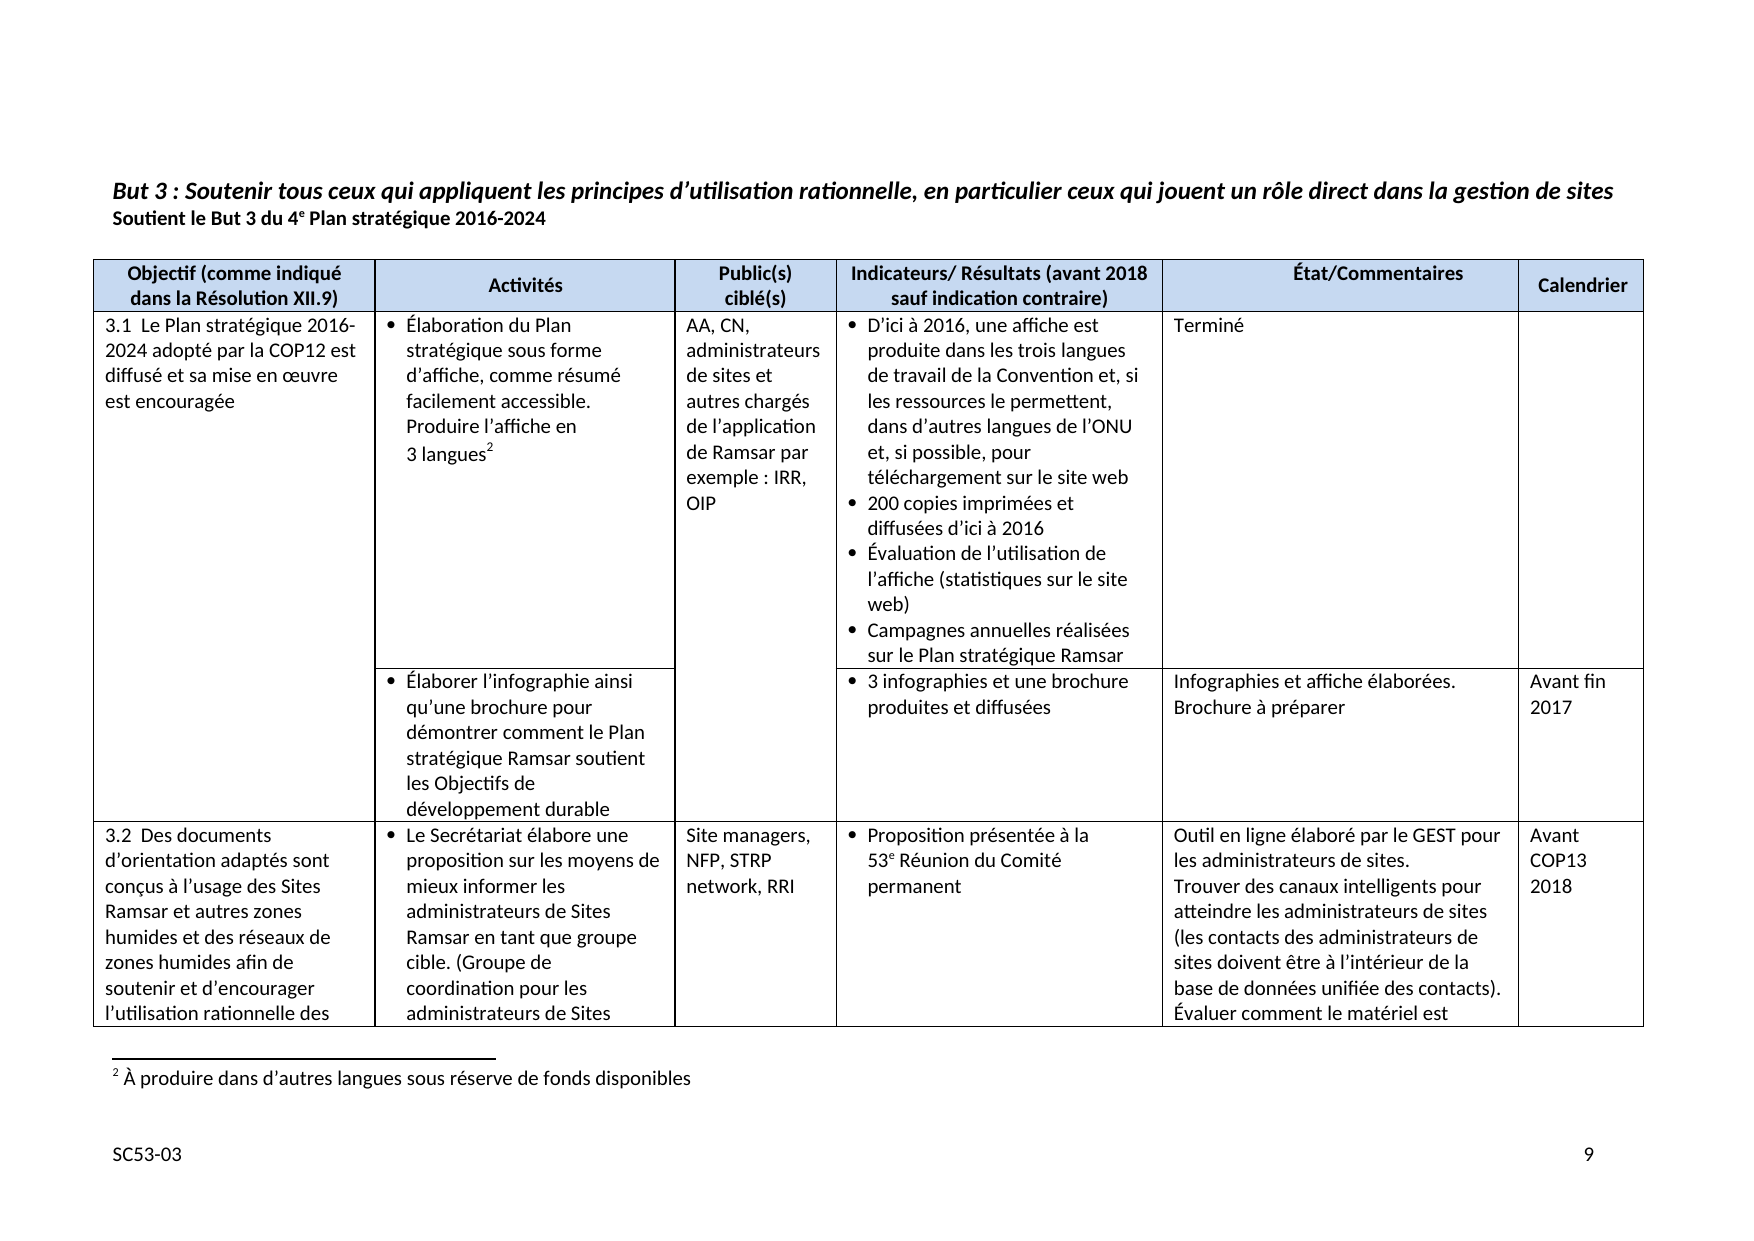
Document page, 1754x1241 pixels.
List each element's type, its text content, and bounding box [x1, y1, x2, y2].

table_cell 3 infographies et une brochure produites et diffusées [837, 669, 1162, 821]
table_header Calendrier [1519, 260, 1643, 311]
table_header État/Commentaires [1163, 260, 1518, 311]
table_cell Proposition présentée à la 53e Réunion du Comité permanent [837, 822, 1162, 1026]
text Soutient le But 3 du 4e Plan stratégique 2016-2024 [112, 206, 1641, 231]
table_cell D’ici à 2016, une affiche est produite dans les trois langues de travail de la Convention et, si les ressources le permettent, dans d’autres langues de l’ONU et, si possible, pour téléchargement sur le site web 200 copies imprimées et diffusées d’ici à 2016 Évaluation de l’utilisation de l’affiche (statistiques sur le site web) Campagnes annuelles réalisées sur le Plan stratégique Ramsar [837, 312, 1162, 668]
table_header Objectif (comme indiqué dans la Résolution XII.9) [94, 260, 374, 311]
table_header Activités [376, 260, 674, 311]
table_cell Avant fin 2017 [1519, 669, 1643, 821]
table_header Public(s) ciblé(s) [676, 260, 836, 311]
text But 3 : Soutenir tous ceux qui appliquent les principes d’utilisation rationnelle, en particulier ceux qui jouent un rôle direct dans la gestion de sites [112, 175, 1641, 206]
table_cell AA, CN, administrateurs de sites et autres chargés de l’application de Ramsar par exemple : IRR, OIP [676, 312, 836, 821]
table_cell Terminé [1163, 312, 1518, 668]
table_cell Élaboration du Plan stratégique sous forme d’affiche, comme résumé facilement accessible. Produire l’affiche en 3 langues [376, 312, 674, 668]
table_cell Élaborer l’infographie ainsi qu’une brochure pour démontrer comment le Plan stratégique Ramsar soutient les Objectifs de développement durable [376, 669, 674, 821]
table_cell Infographies et affiche élaborées. Brochure à préparer [1163, 669, 1518, 821]
table_cell [1519, 312, 1643, 668]
table_header Indicateurs/ Résultats (avant 2018 sauf indication contraire) [837, 260, 1162, 311]
table_cell Avant COP13 2018 [1519, 822, 1643, 1026]
table_cell Site managers, NFP, STRP network, RRI [676, 822, 836, 1026]
table_cell 3.1 Le Plan stratégique 2016-2024 adopté par la COP12 est diffusé et sa mise en œuvre est encouragée [94, 312, 374, 821]
